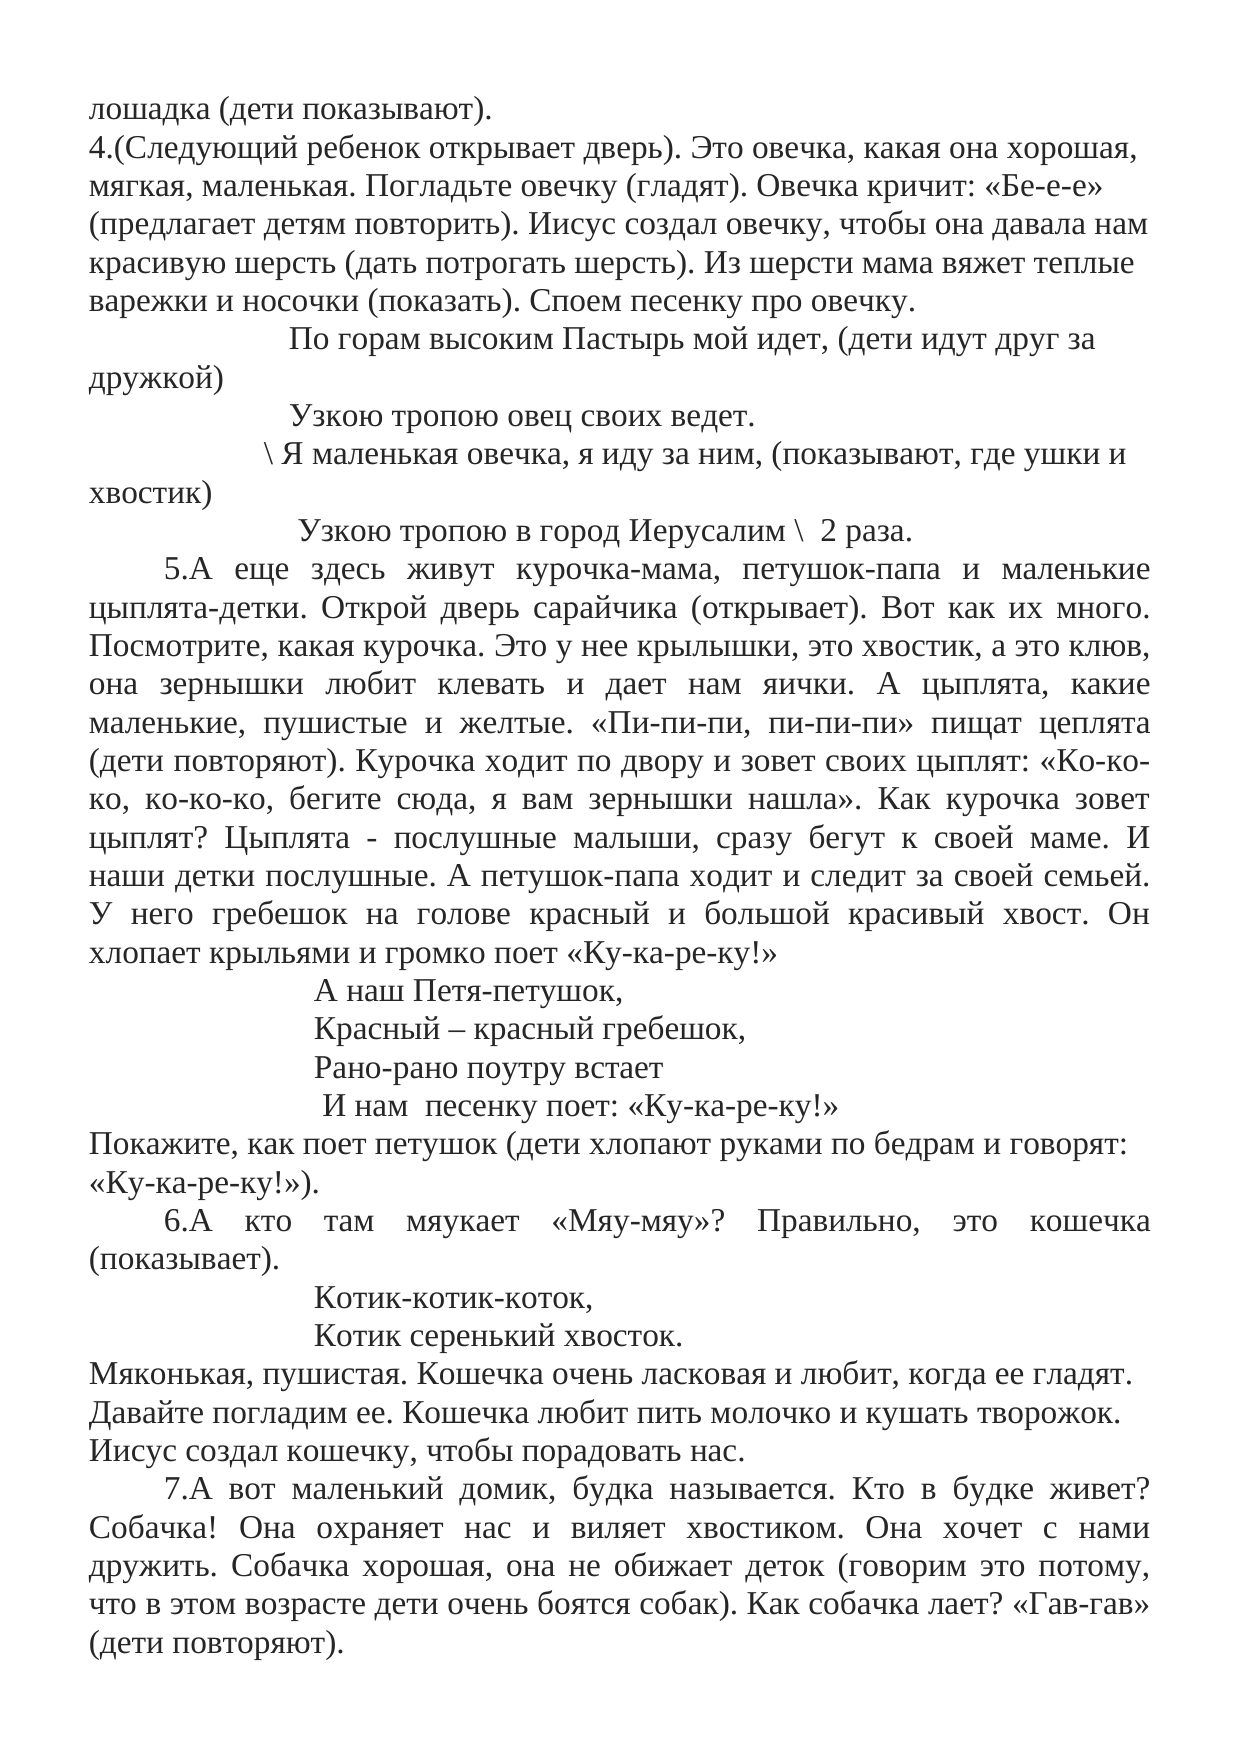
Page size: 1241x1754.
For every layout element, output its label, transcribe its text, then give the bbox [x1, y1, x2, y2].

text Котик-котик-коток, [89, 1277, 1152, 1315]
text 6.А кто там мяукает «Мяу-мяу»? Правильно, это кошечка (показывает). [89, 1200, 1152, 1277]
text Узкою тропою в город Иерусалим \ 2 раза. [89, 510, 1152, 549]
text 7.А вот маленький домик, будка называется. Кто в будке живет? Собачка! Она охраняет нас и виляет хвостиком. Она хочет с нами дружить. Собачка хорошая, она не обижает деток (говорим это потому, что в этом возрасте дети очень боятся собак). Как собачка лает? «Гав-гав» (дети повторяют). [89, 1469, 1152, 1660]
text \ Я маленькая овечка, я иду за ним, (показывают, где ушки и хвостик) [89, 434, 1152, 510]
text Мяконькая, пушистая. Кошечка очень ласковая и любит, когда ее гладят. Давайте погладим ее. Кошечка любит пить молочко и кушать творожок. Иисус создал кошечку, чтобы порадовать нас. [89, 1354, 1152, 1469]
text Рано-рано поутру встает [89, 1047, 1152, 1085]
text А наш Петя-петушок, [89, 970, 1152, 1009]
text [89, 89, 1152, 127]
text По горам высоким Пастырь мой идет, (дети идут друг за дружкой) [89, 319, 1152, 395]
text 4.(Следующий ребенок открывает дверь). Это овечка, какая она хорошая, мягкая, маленькая. Погладьте овечку (гладят). Овечка кричит: «Бе-е-е» (предлагает детям повторить). Иисус создал овечку, чтобы она давала нам красивую шерсть (дать потрогать шерсть). Из шерсти мама вяжет теплые варежки и носочки (показать). Споем песенку про овечку. [89, 127, 1152, 319]
text И нам песенку поет: «Ку-ка-ре-ку!» [89, 1085, 1152, 1124]
text Узкою тропою овец своих ведет. [89, 395, 1152, 434]
text Красный – красный гребешок, [89, 1009, 1152, 1047]
text Покажите, как поет петушок (дети хлопают руками по бедрам и говорят: «Ку-ка-ре-ку!»). [89, 1124, 1152, 1200]
text Котик серенький хвосток. [89, 1315, 1152, 1354]
text 5.А еще здесь живут курочка-мама, петушок-папа и маленькие цыплята-детки. Открой дверь сарайчика (открывает). Вот как их много. Посмотрите, какая курочка. Это у нее крылышки, это хвостик, а это клюв, она зернышки любит клевать и дает нам яички. А цыплята, какие маленькие, пушистые и желтые. «Пи-пи-пи, пи-пи-пи» пищат цеплята (дети повторяют). Курочка ходит по двору и зовет своих цыплят: «Ко-ко-ко, ко-ко-ко, бегите сюда, я вам зернышки нашла». Как курочка зовет цыплят? Цыплята - послушные малыши, сразу бегут к своей маме. И наши детки послушные. А петушок-папа ходит и следит за своей семьей. У него гребешок на голове красный и большой красивый хвост. Он хлопает крыльями и громко поет «Ку-ка-ре-ку!» [89, 549, 1152, 970]
